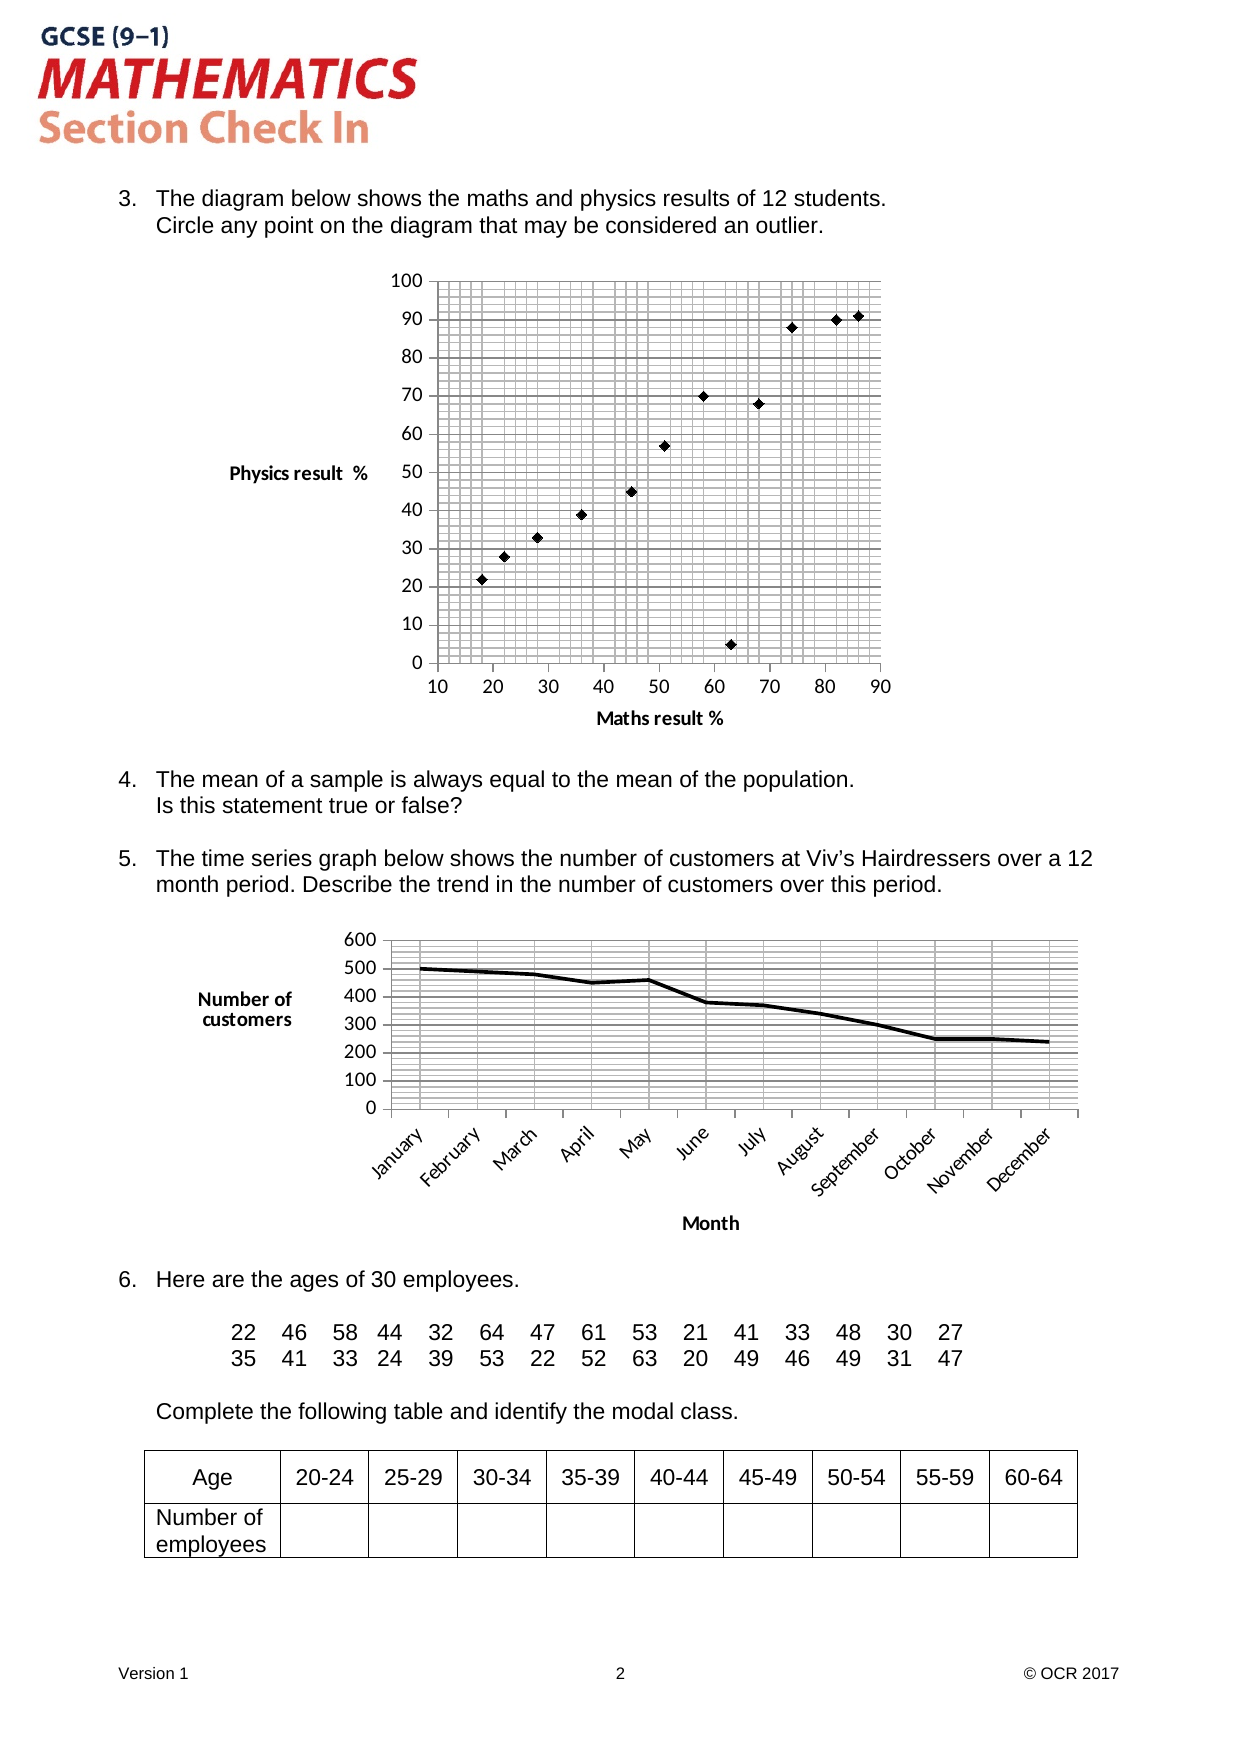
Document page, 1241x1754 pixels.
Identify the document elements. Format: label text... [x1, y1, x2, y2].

table_cell [635, 1504, 723, 1557]
text Complete the following table and identify the modal class. [156, 1398, 1122, 1424]
list The mean of a sample is always equal to the mean of the population. [118, 766, 1122, 792]
text Is this statement true or false? [156, 792, 1122, 818]
table_cell [901, 1504, 989, 1557]
text Circle any point on the diagram that may be considered an outlier. [156, 212, 1122, 238]
table_header 25-29 [369, 1451, 457, 1503]
list The diagram below shows the maths and physics results of 12 students. [118, 175, 1122, 212]
table_cell [458, 1504, 546, 1557]
table_cell [990, 1504, 1077, 1557]
table_header 50-54 [813, 1451, 900, 1503]
table_cell Number of employees [145, 1504, 280, 1557]
table_header 35-39 [547, 1451, 634, 1503]
table_header 55-59 [901, 1451, 989, 1503]
table_header 40-44 [635, 1451, 723, 1503]
list Here are the ages of 30 employees. [118, 1266, 1122, 1292]
table_cell [813, 1504, 900, 1557]
table_header 60-64 [990, 1451, 1077, 1503]
list The time series graph below shows the number of customers at Viv’s Hairdressers over a 12 month period. Describe the trend in the number of customers over this period. [118, 845, 1122, 897]
table_cell [369, 1504, 457, 1557]
table_cell [547, 1504, 634, 1557]
table_header Age [145, 1451, 280, 1503]
table_header 30-34 [458, 1451, 546, 1503]
table_cell [281, 1504, 368, 1557]
text 35 41 33 24 39 53 22 52 63 20 49 46 49 31 47 [193, 1345, 1122, 1371]
text 22 46 58 44 32 64 47 61 53 21 41 33 48 30 27 [231, 1319, 1122, 1345]
table_cell [724, 1504, 812, 1557]
table_header 20-24 [281, 1451, 368, 1503]
picture [0, 0, 1236, 175]
table_header 45-49 [724, 1451, 812, 1503]
